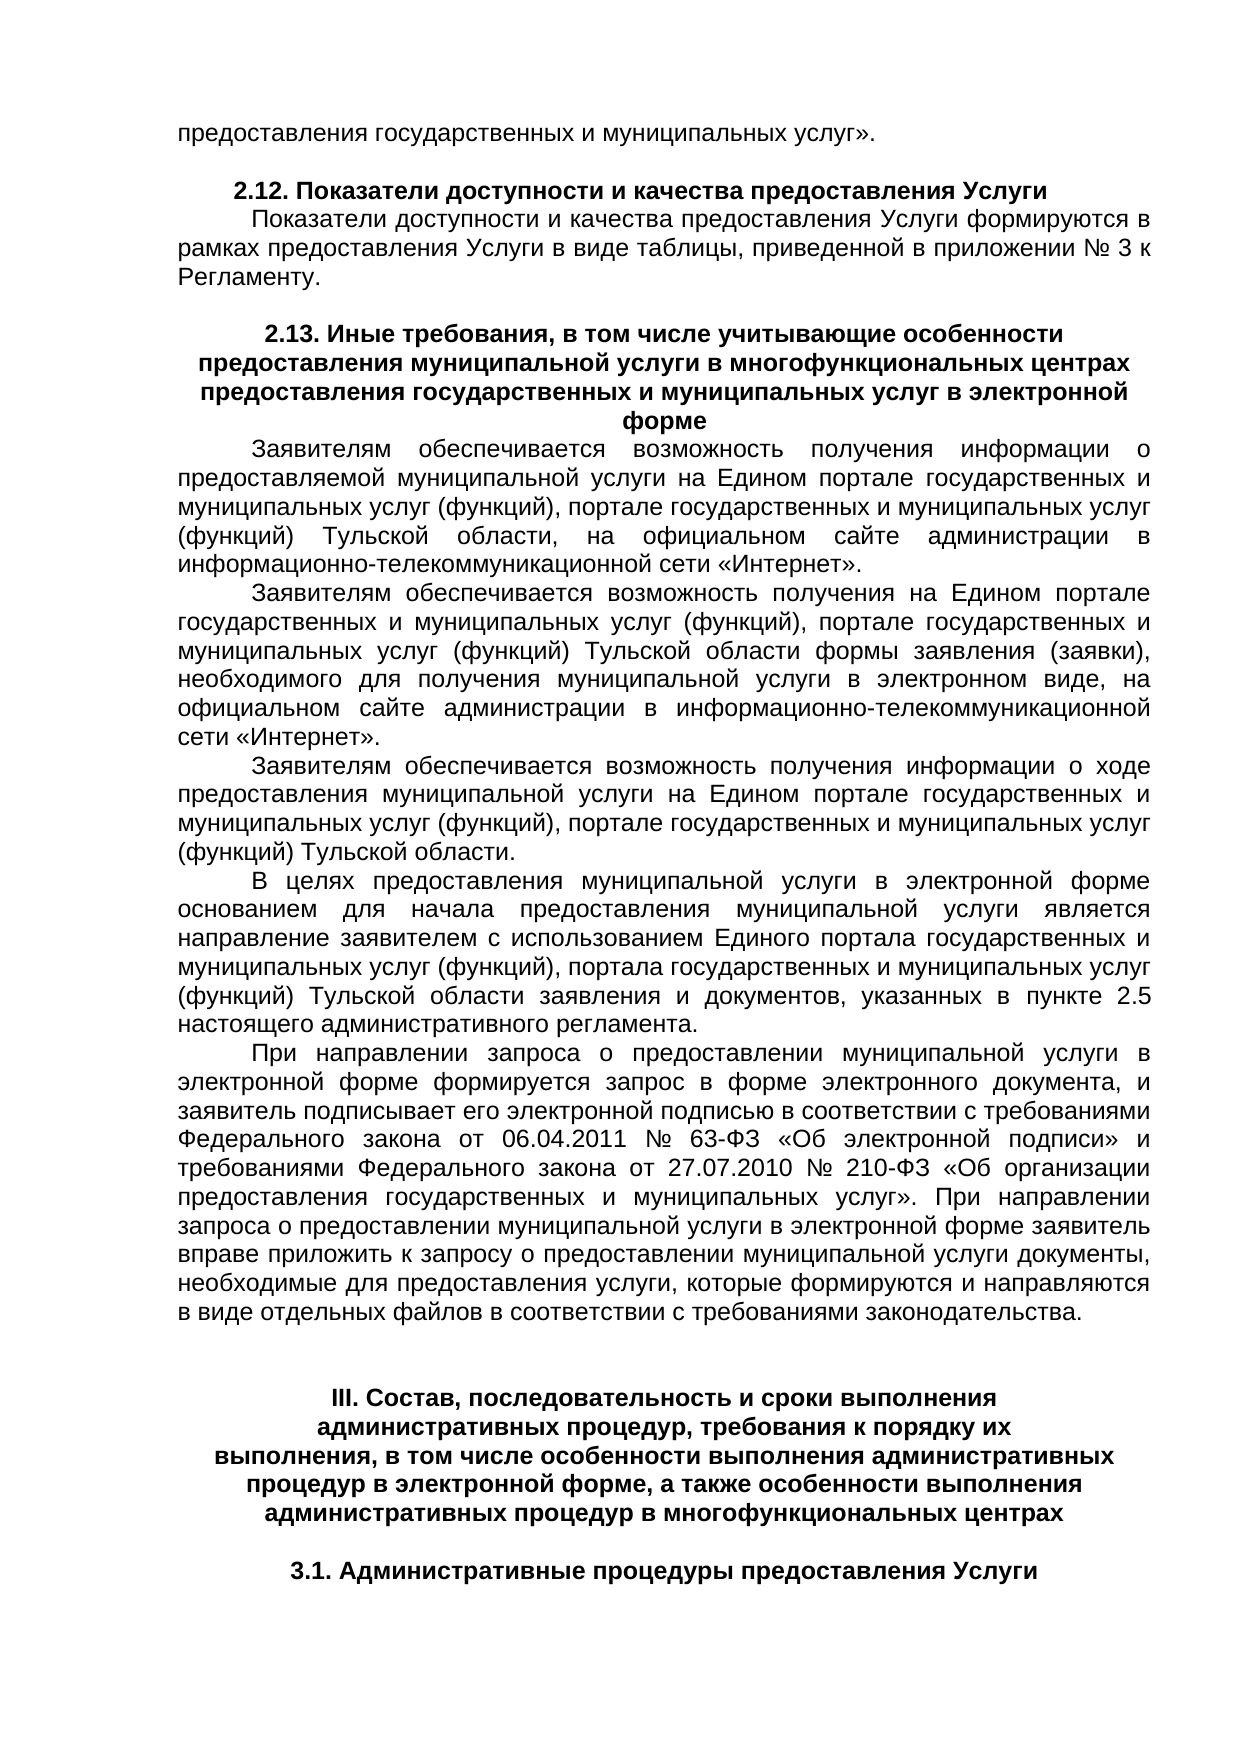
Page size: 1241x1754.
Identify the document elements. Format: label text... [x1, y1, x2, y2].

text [177, 118, 1152, 147]
text процедур в электронной форме, а также особенности выполнения административных процедур в многофункциональных центрах [177, 1469, 1152, 1527]
text 2.12. Показатели доступности и качества предоставления Услуги [177, 176, 1152, 204]
text III. Состав, последовательность и сроки выполнения [177, 1383, 1152, 1412]
text Заявителям обеспечивается возможность получения информации о ходе предоставления муниципальной услуги на Едином портале государственных и муниципальных услуг (функций), портале государственных и муниципальных услуг (функций) Тульской области. [177, 751, 1152, 866]
text В целях предоставления муниципальной услуги в электронной форме основанием для начала предоставления муниципальной услуги является направление заявителем с использованием Единого портала государственных и муниципальных услуг (функций), портала государственных и муниципальных услуг (функций) Тульской области заявления и документов, указанных в пункте 2.5 настоящего административного регламента. [177, 866, 1152, 1038]
text выполнения, в том числе особенности выполнения административных [177, 1441, 1152, 1469]
text административных процедур, требования к порядку их [177, 1412, 1152, 1441]
text Заявителям обеспечивается возможность получения информации о предоставляемой муниципальной услуги на Едином портале государственных и муниципальных услуг (функций), портале государственных и муниципальных услуг (функций) Тульской области, на официальном сайте администрации в информационно-телекоммуникационной сети «Интернет». [177, 434, 1152, 578]
text При направлении запроса о предоставлении муниципальной услуги в электронной форме формируется запрос в форме электронного документа, и заявитель подписывает его электронной подписью в соответствии с требованиями Федерального закона от 06.04.2011 № 63-ФЗ «Об электронной подписи» и требованиями Федерального закона от 27.07.2010 № 210-ФЗ «Об организации предоставления государственных и муниципальных услуг». При направлении запроса о предоставлении муниципальной услуги в электронной форме заявитель вправе приложить к запросу о предоставлении муниципальной услуги документы, необходимые для предоставления услуги, которые формируются и направляются в виде отдельных файлов в соответствии с требованиями законодательства. [177, 1038, 1152, 1326]
text Показатели доступности и качества предоставления Услуги формируются в рамках предоставления Услуги в виде таблицы, приведенной в приложении № 3 к Регламенту. [177, 204, 1152, 291]
text 3.1. Административные процедуры предоставления Услуги [177, 1556, 1152, 1584]
text 2.13. Иные требования, в том числе учитывающие особенности предоставления муниципальной услуги в многофункциональных центрах предоставления государственных и муниципальных услуг в электронной форме [177, 319, 1152, 434]
text Заявителям обеспечивается возможность получения на Едином портале государственных и муниципальных услуг (функций), портале государственных и муниципальных услуг (функций) Тульской области формы заявления (заявки), необходимого для получения муниципальной услуги в электронном виде, на официальном сайте администрации в информационно-телекоммуникационной сети «Интернет». [177, 578, 1152, 751]
